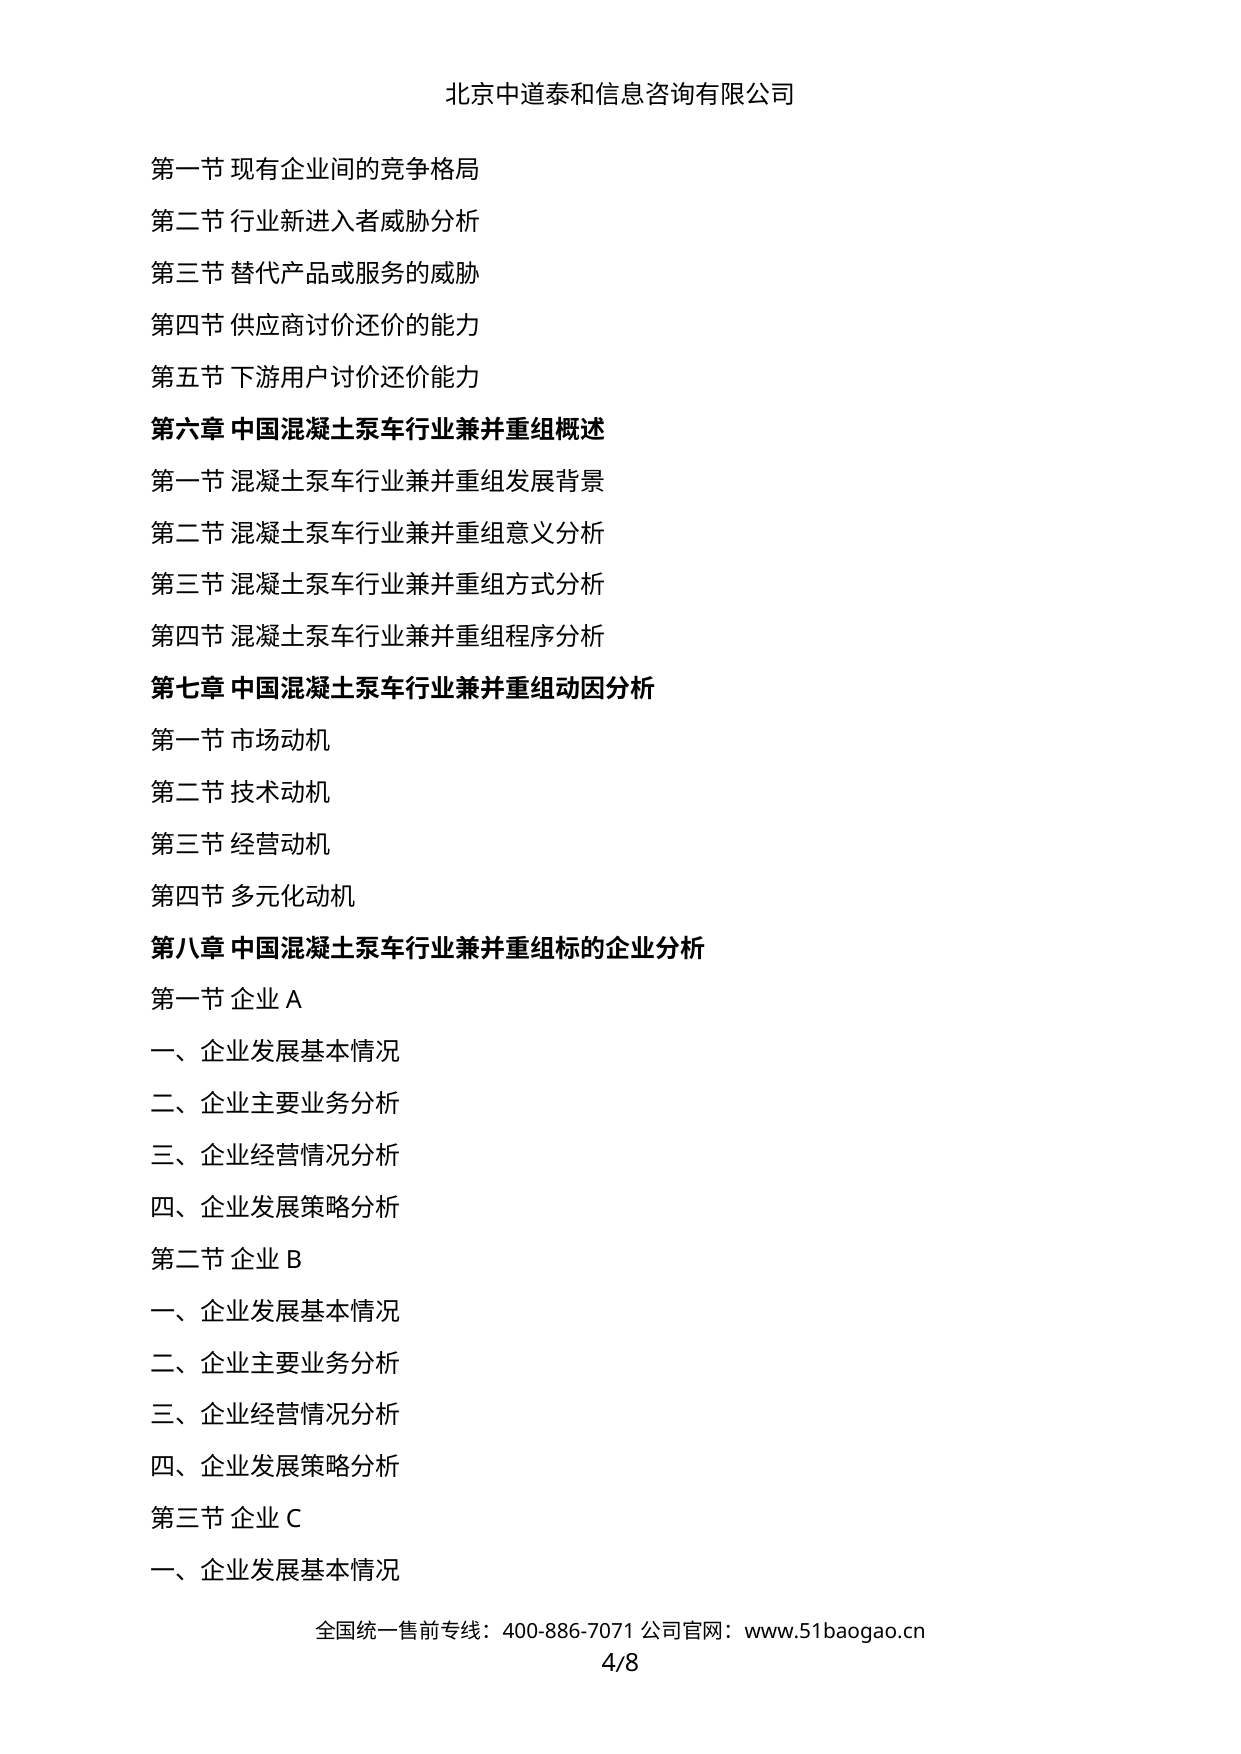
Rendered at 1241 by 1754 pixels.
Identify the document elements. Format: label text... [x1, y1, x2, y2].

text 第一节 企业A [150, 980, 1090, 1016]
text 第三节 替代产品或服务的威胁 [150, 254, 1090, 290]
text 第三节 混凝土泵车行业兼并重组方式分析 [150, 565, 1090, 601]
text 第一节 市场动机 [150, 721, 1090, 757]
text 第二节 技术动机 [150, 772, 1090, 809]
text 第一节 混凝土泵车行业兼并重组发展背景 [150, 461, 1090, 497]
text 一、企业发展基本情况 [150, 1291, 1090, 1327]
text 第四节 供应商讨价还价的能力 [150, 306, 1090, 342]
text 第二节 行业新进入者威胁分析 [150, 202, 1090, 238]
text 第三节 企业C [150, 1499, 1090, 1535]
text 一、企业发展基本情况 [150, 1551, 1090, 1587]
text 三、企业经营情况分析 [150, 1395, 1090, 1431]
text 第四节 混凝土泵车行业兼并重组程序分析 [150, 617, 1090, 653]
text 二、企业主要业务分析 [150, 1084, 1090, 1120]
text 第六章 中国混凝土泵车行业兼并重组概述 [150, 409, 1090, 446]
text 第一节 现有企业间的竞争格局 [150, 150, 1090, 186]
text 四、企业发展策略分析 [150, 1447, 1090, 1483]
text 第二节 企业B [150, 1239, 1090, 1276]
text 三、企业经营情况分析 [150, 1136, 1090, 1172]
text 第四节 多元化动机 [150, 876, 1090, 912]
text 第七章 中国混凝土泵车行业兼并重组动因分析 [150, 669, 1090, 705]
text 四、企业发展策略分析 [150, 1187, 1090, 1224]
text 第三节 经营动机 [150, 824, 1090, 861]
text 第八章 中国混凝土泵车行业兼并重组标的企业分析 [150, 928, 1090, 964]
text 第二节 混凝土泵车行业兼并重组意义分析 [150, 513, 1090, 549]
text 一、企业发展基本情况 [150, 1032, 1090, 1068]
text 二、企业主要业务分析 [150, 1343, 1090, 1379]
text 第五节 下游用户讨价还价能力 [150, 357, 1090, 394]
